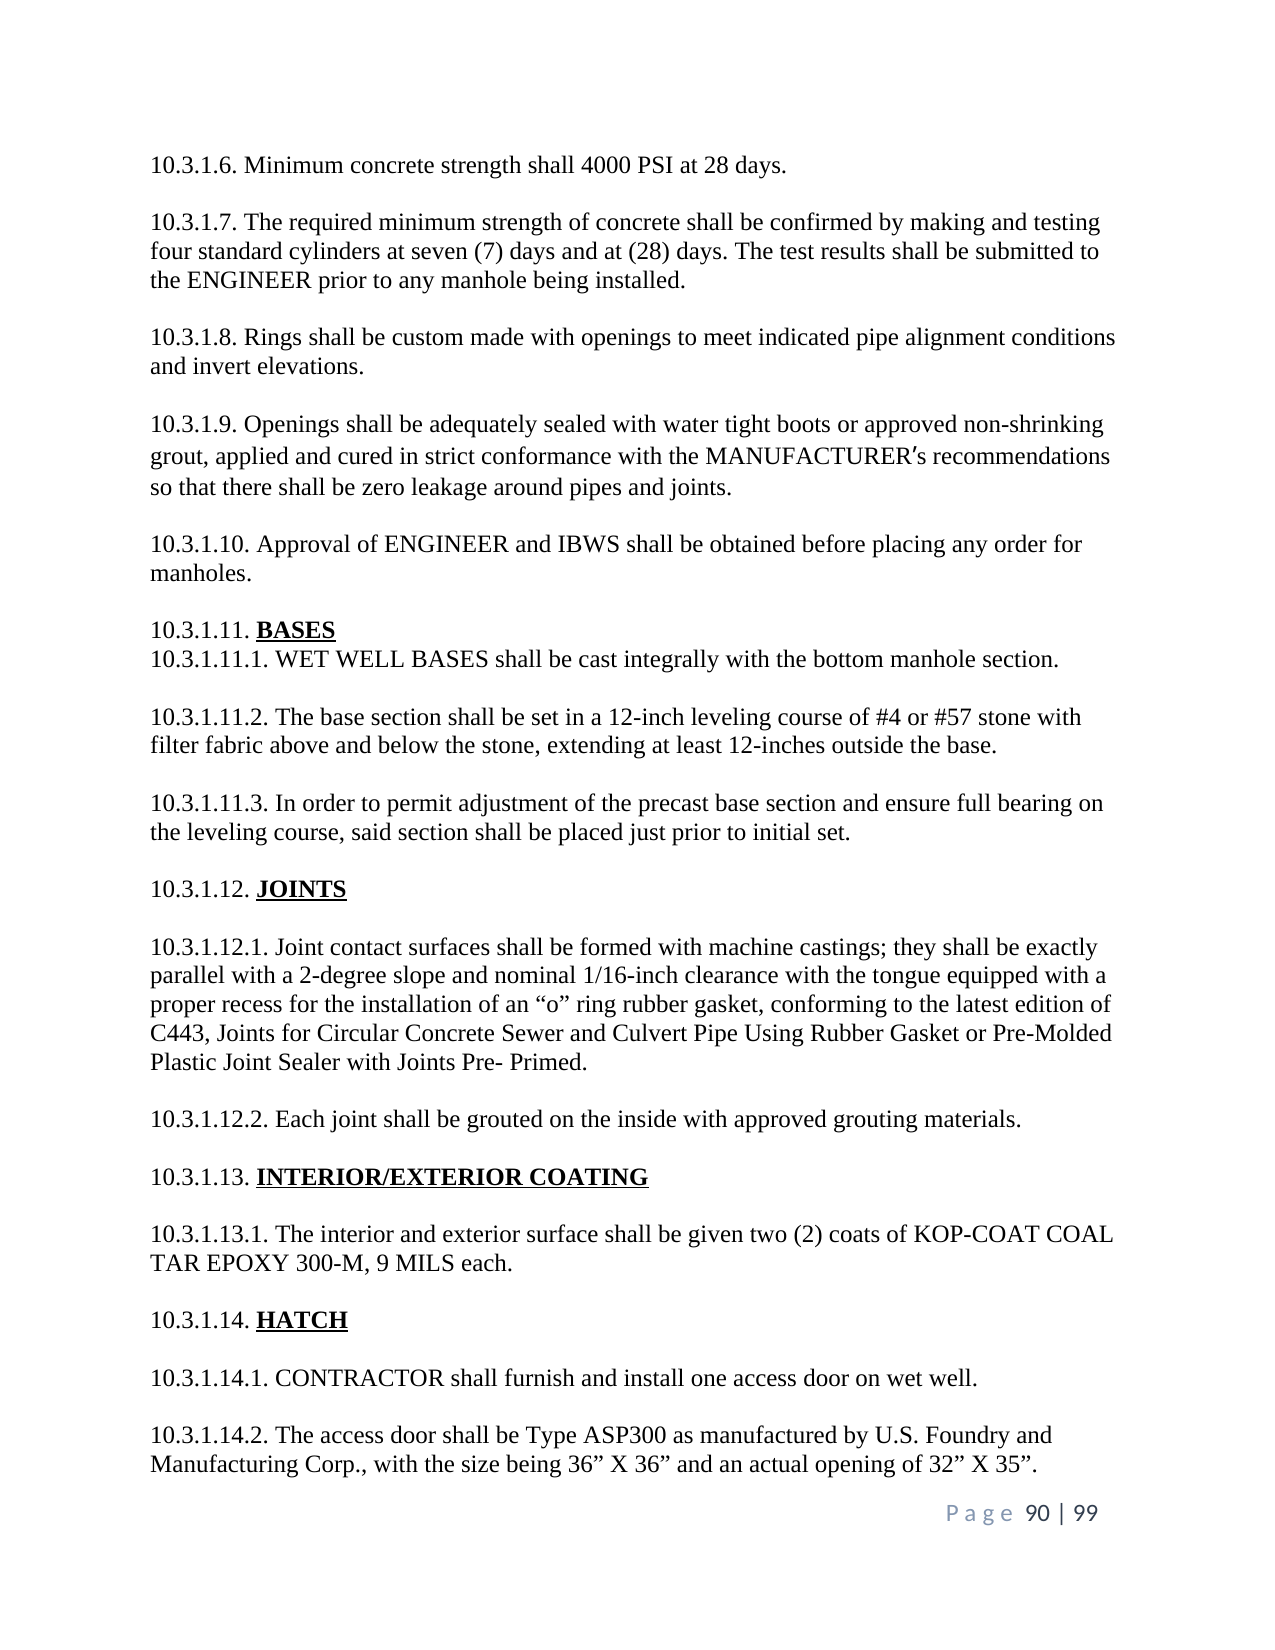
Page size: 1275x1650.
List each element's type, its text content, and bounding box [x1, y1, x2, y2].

text 10.3.1.9. Openings shall be adequately sealed with water tight boots or approved non-shrinking grout, applied and cured in strict conformance with the MANUFACTURER’s recommendations so that there shall be zero leakage around pipes and joints. [150, 409, 1125, 500]
text 10.3.1.13.1. The interior and exterior surface shall be given two (2) coats of KOP-COAT COAL TAR EPOXY 300-M, 9 MILS each. [150, 1219, 1125, 1277]
text 10.3.1.14.1. CONTRACTOR shall furnish and install one access door on wet well. [150, 1363, 1125, 1392]
text 10.3.1.13. INTERIOR/EXTERIOR COATING [150, 1162, 1125, 1190]
text 10.3.1.10. Approval of ENGINEER and IBWS shall be obtained before placing any order for manholes. [150, 529, 1125, 587]
text 10.3.1.14.2. The access door shall be Type ASP300 as manufactured by U.S. Foundry and Manufacturing Corp., with the size being 36” X 36” and an actual opening of 32” X 35”. [150, 1420, 1125, 1478]
text 10.3.1.11.1. WET WELL BASES shall be cast integrally with the bottom manhole section. [150, 644, 1125, 673]
text 10.3.1.6. Minimum concrete strength shall 4000 PSI at 28 days. [150, 150, 1125, 179]
text 10.3.1.12. JOINTS [150, 874, 1125, 903]
text 10.3.1.12.1. Joint contact surfaces shall be formed with machine castings; they shall be exactly parallel with a 2-degree slope and nominal 1/16-inch clearance with the tongue equipped with a proper recess for the installation of an “o” ring rubber gasket, conforming to the latest edition of C443, Joints for Circular Concrete Sewer and Culvert Pipe Using Rubber Gasket or Pre-Molded Plastic Joint Sealer with Joints Pre- Primed. [150, 932, 1125, 1075]
text 10.3.1.11.3. In order to permit adjustment of the precast base section and ensure full bearing on the leveling course, said section shall be placed just prior to initial set. [150, 788, 1125, 845]
text 10.3.1.7. The required minimum strength of concrete shall be confirmed by making and testing four standard cylinders at seven (7) days and at (28) days. The test results shall be submitted to the ENGINEER prior to any manhole being installed. [150, 207, 1125, 294]
text 10.3.1.14. HATCH [150, 1305, 1125, 1334]
text 10.3.1.12.2. Each joint shall be grouted on the inside with approved grouting materials. [150, 1104, 1125, 1133]
text 10.3.1.11. BASES [150, 615, 1125, 644]
text 10.3.1.8. Rings shall be custom made with openings to meet indicated pipe alignment conditions and invert elevations. [150, 322, 1125, 380]
text 10.3.1.11.2. The base section shall be set in a 12-inch leveling course of #4 or #57 stone with filter fabric above and below the stone, extending at least 12-inches outside the base. [150, 702, 1125, 759]
